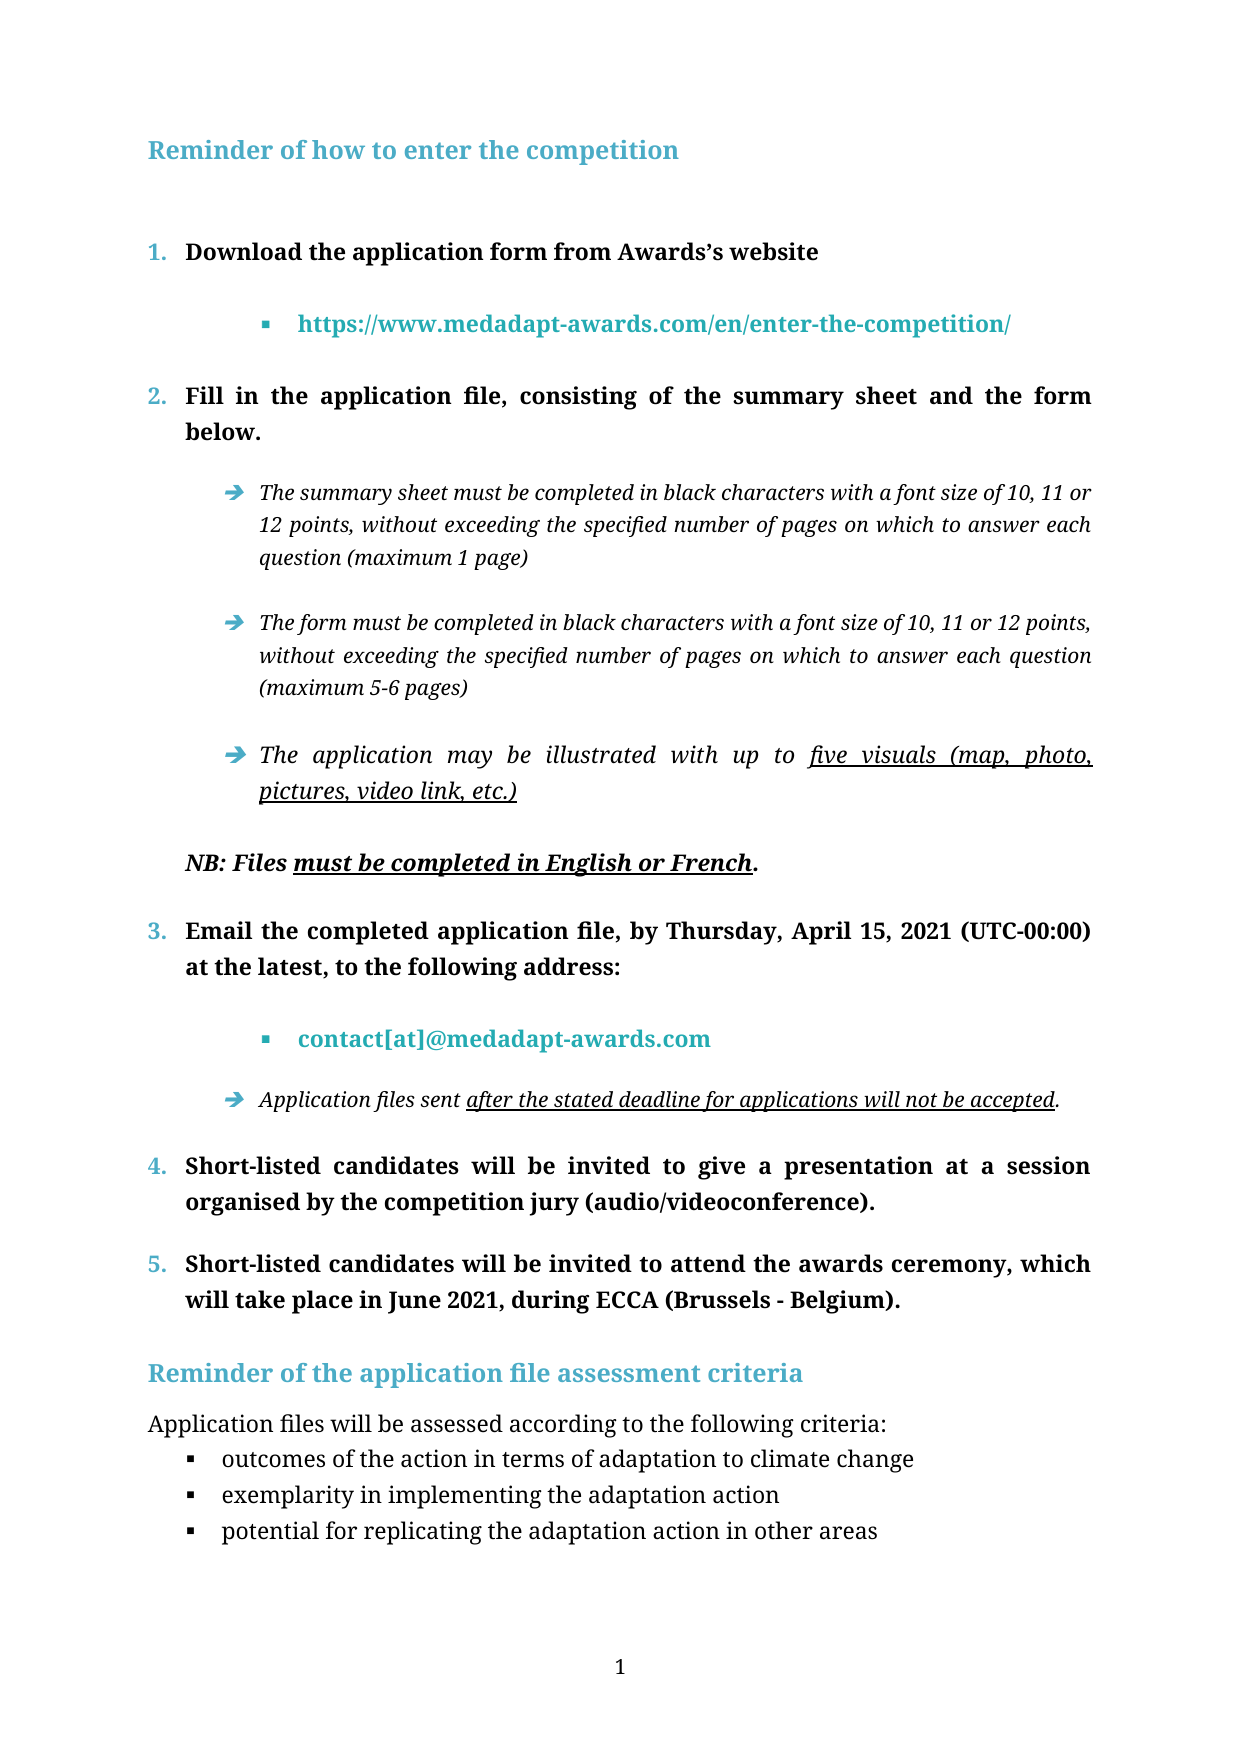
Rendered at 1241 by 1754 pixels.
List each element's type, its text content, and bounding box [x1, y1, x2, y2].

text NB: Files must be completed in English or French. [185, 847, 1093, 878]
list exemplarity in implementing the adaptation action [185, 1479, 1093, 1511]
list Email the completed application file, by Thursday, April 15, 2021 (UTC-00:00) at the latest, to the following address: [148, 915, 1093, 982]
list https://www.medadapt-awards.com/en/enter-the-competition/ [260, 308, 1093, 339]
list outcomes of the action in terms of adaptation to climate change [185, 1443, 1093, 1475]
list The form must be completed in black characters with a font size of 10, 11 or 12 points, without exceeding the specified number of pages on which to answer each question (maximum 5-6 pages) [221, 608, 1093, 702]
list The application may be illustrated with up to five visuals (map, photo, pictures, video link, etc.) [221, 739, 1093, 806]
text Reminder of how to enter the competition [148, 133, 1093, 167]
list The summary sheet must be completed in black characters with a font size of 10, 11 or 12 points, without exceeding the specified number of pages on which to answer each question (maximum 1 page) [221, 478, 1093, 572]
list Short-listed candidates will be invited to attend the awards ceremony, which will take place in June 2021, during ECCA (Brussels - Belgium). [148, 1248, 1093, 1315]
list Download the application form from Awards’s website [148, 236, 1093, 267]
list Fill in the application file, consisting of the summary sheet and the form below. [148, 380, 1093, 447]
list Short-listed candidates will be invited to give a presentation at a session organised by the competition jury (audio/videoconference). [148, 1150, 1093, 1217]
list contact[at]@medadapt-awards.com [260, 1023, 1093, 1054]
text Reminder of the application file assessment criteria [148, 1356, 1093, 1390]
list Application files sent after the stated deadline for applications will not be accepted. [221, 1085, 1093, 1113]
list potential for replicating the adaptation action in other areas [185, 1515, 1093, 1547]
text Application files will be assessed according to the following criteria: [148, 1407, 1093, 1439]
